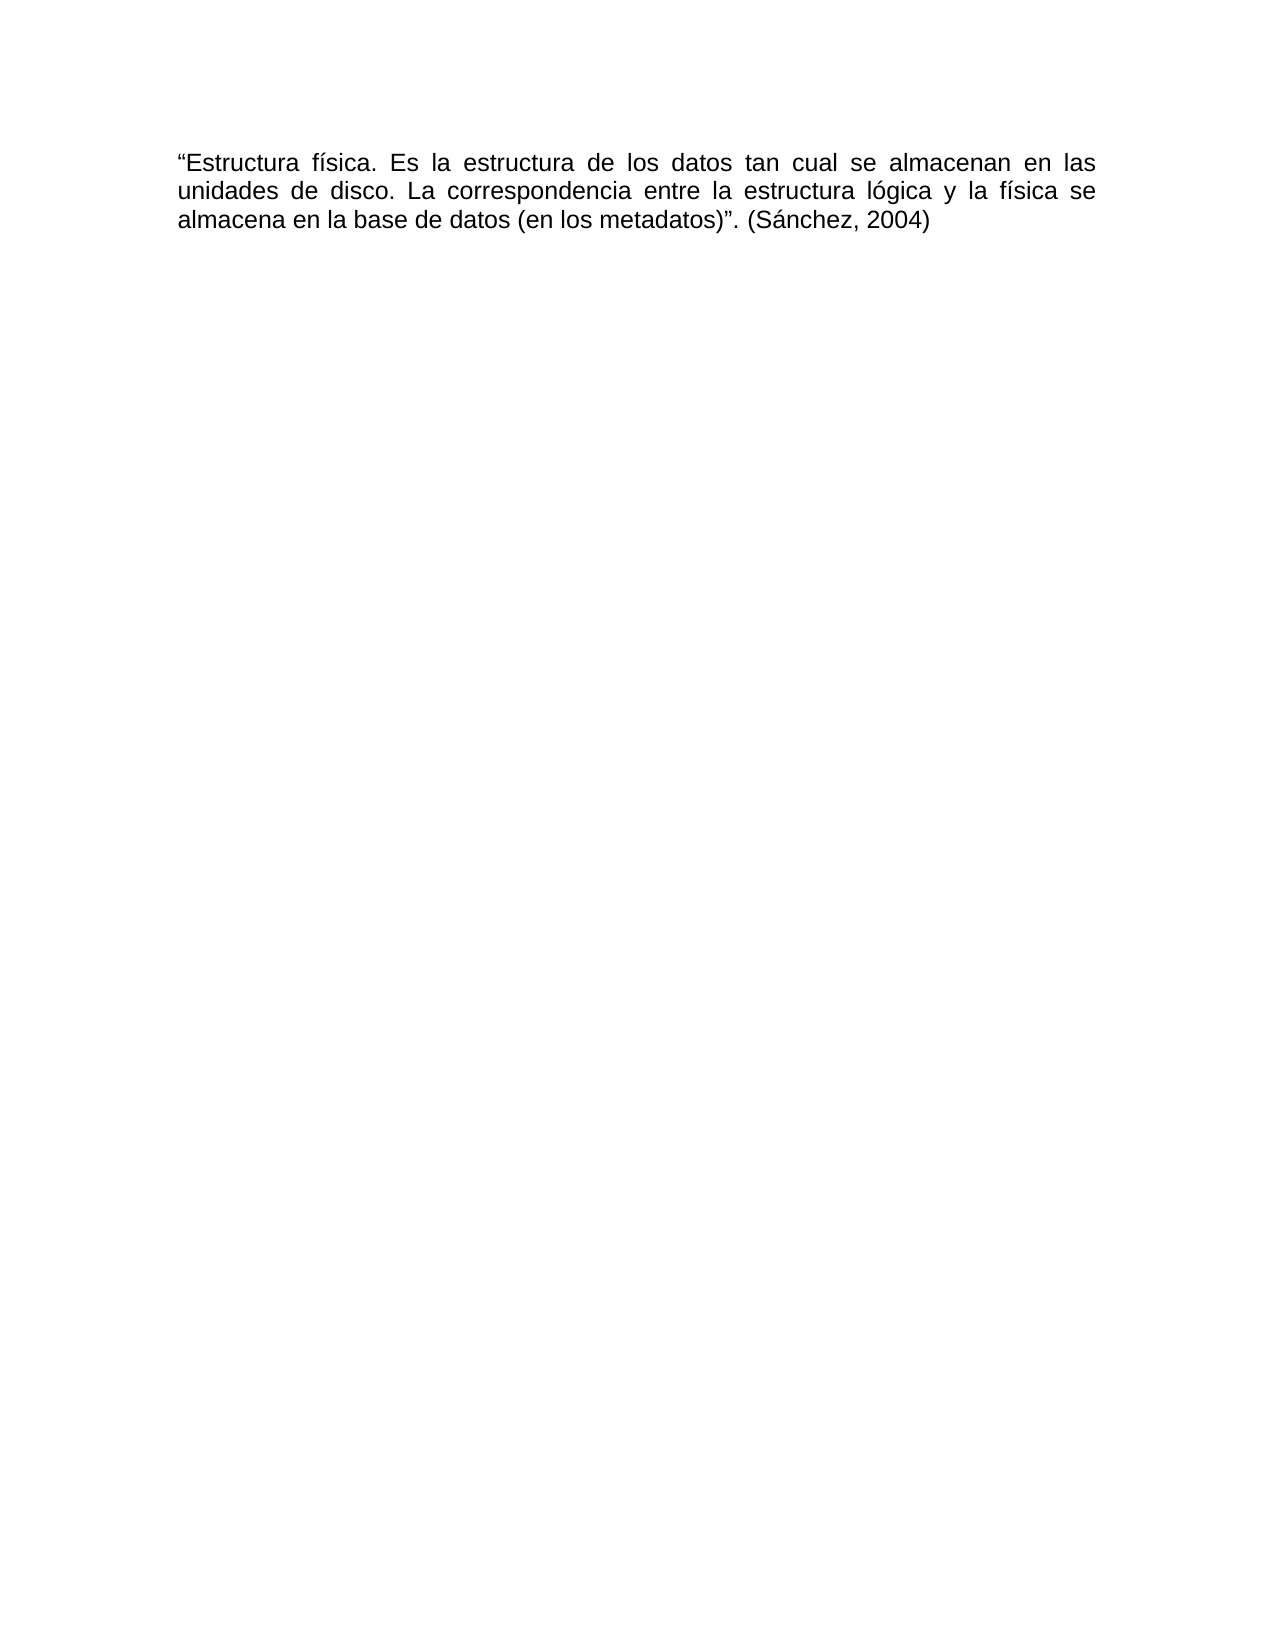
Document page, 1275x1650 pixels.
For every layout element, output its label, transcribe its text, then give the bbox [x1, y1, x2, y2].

text “Estructura física. Es la estructura de los datos tan cual se almacenan en las unidades de disco. La correspondencia entre la estructura lógica y la física se almacena en la base de datos (en los metadatos)”. [177, 148, 1098, 234]
